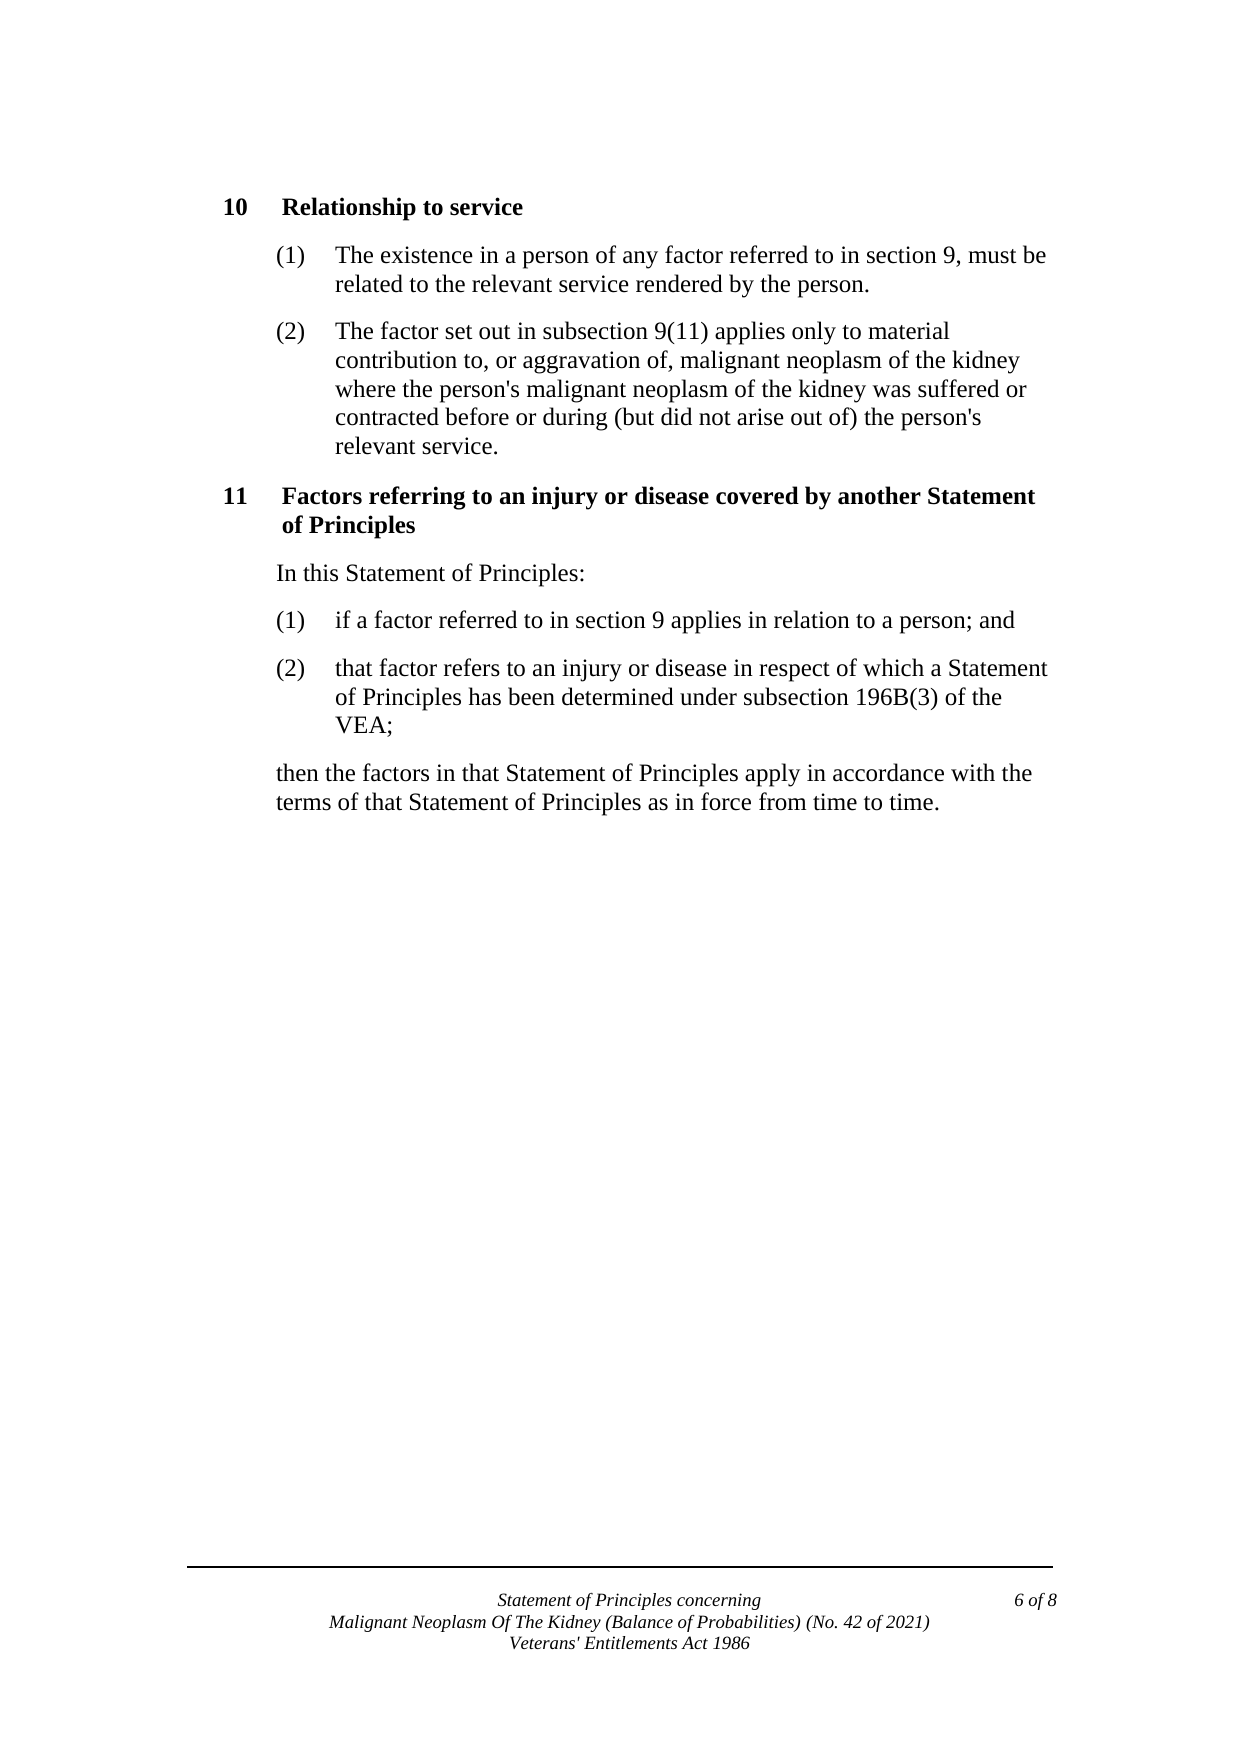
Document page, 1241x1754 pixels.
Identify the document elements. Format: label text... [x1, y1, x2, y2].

text then the factors in that Statement of Principles apply in accordance with the terms of that Statement of Principles as in force from time to time. [276, 758, 1053, 815]
text Factors referring to an injury or disease covered by another Statement of Principles [223, 481, 1053, 539]
text The existence in a person of any factor referred to in section 9, must be related to the relevant service rendered by the person. [276, 240, 1053, 297]
text if a factor referred to in section 9 applies in relation to a person; and [276, 605, 1053, 634]
text In this Statement of Principles: [276, 558, 1053, 587]
text Relationship to service [223, 192, 1053, 221]
text The factor set out in subsection 9(11) applies only to material contribution to, or aggravation of, malignant neoplasm of the kidney where the person's malignant neoplasm of the kidney was suffered or contracted before or during (but did not arise out of) the person's relevant service. [276, 316, 1053, 460]
text that factor refers to an injury or disease in respect of which a Statement of Principles has been determined under subsection 196B(3) of the VEA; [276, 653, 1053, 739]
